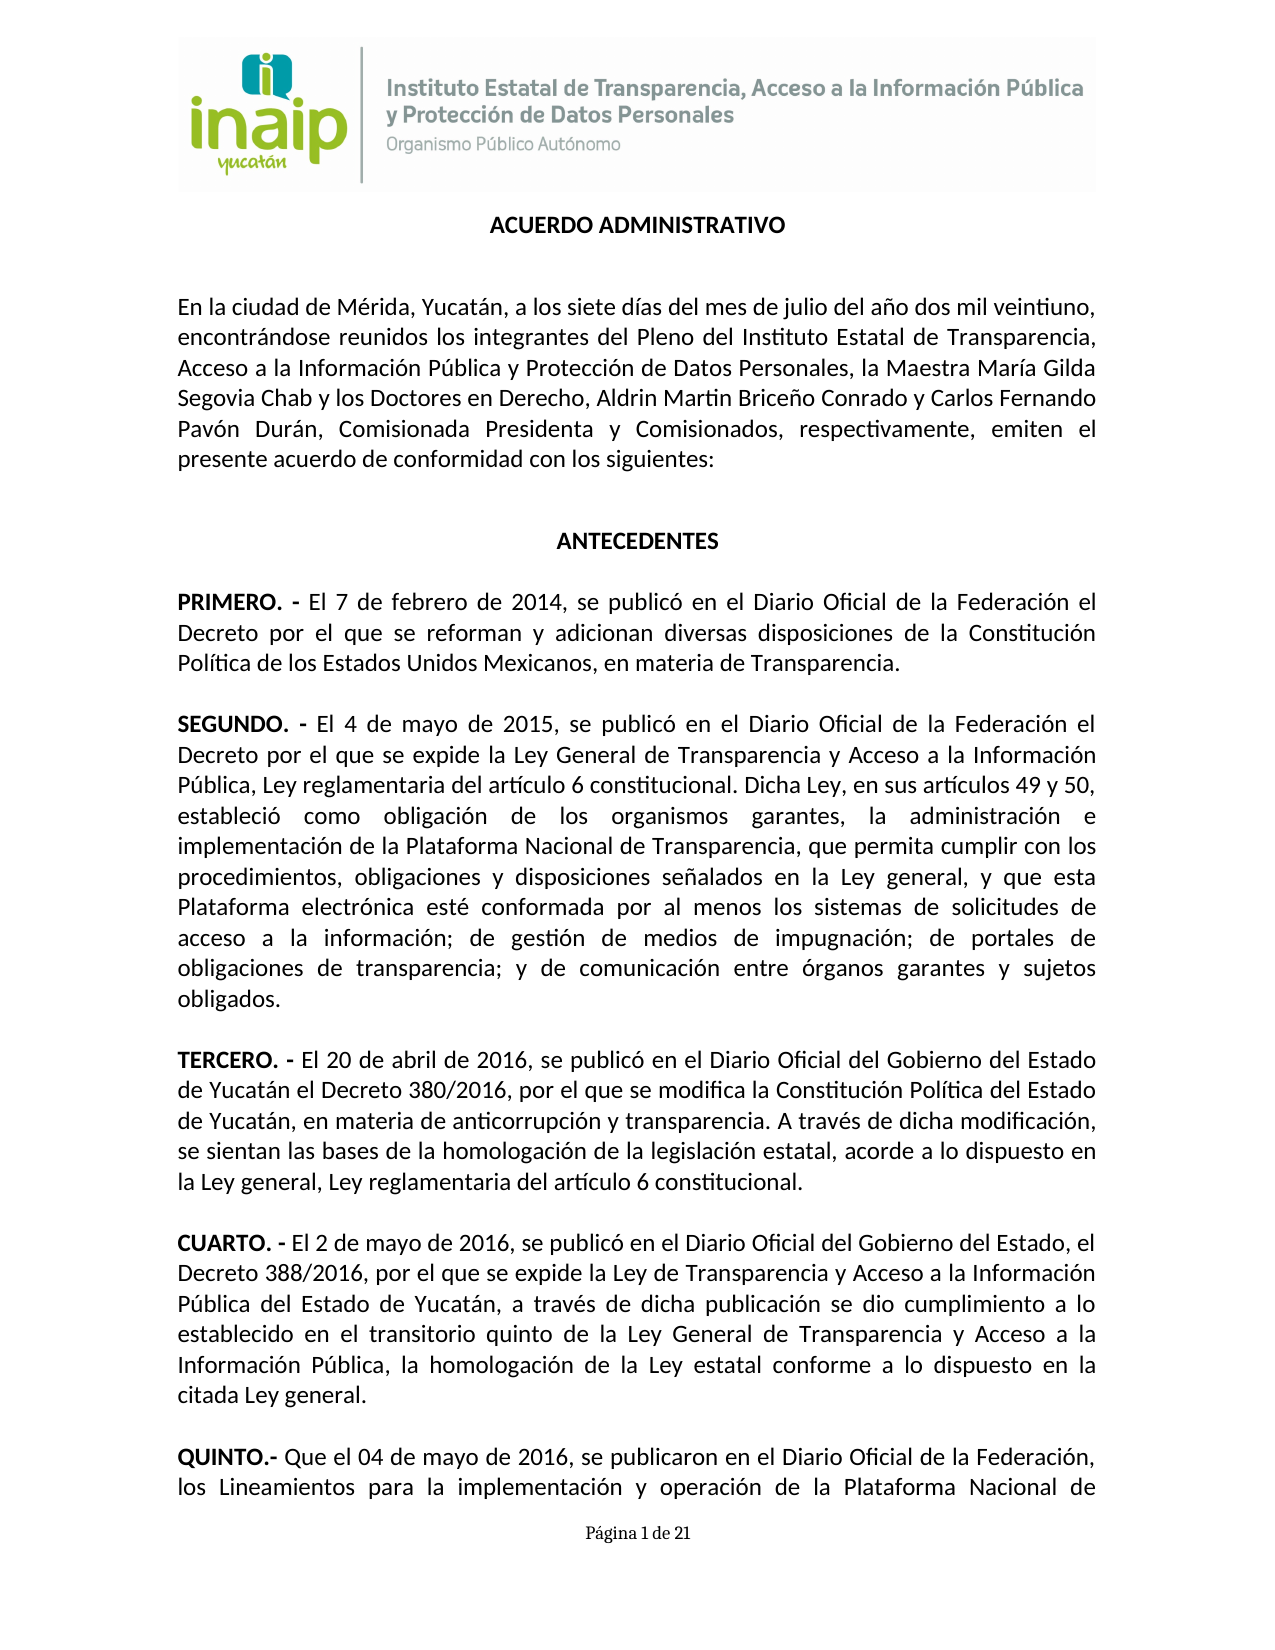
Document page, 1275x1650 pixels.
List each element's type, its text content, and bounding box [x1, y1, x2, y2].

text SEGUNDO. - El 4 de mayo de 2015, se publicó en el Diario Oficial de la Federación el Decreto por el que se expide la Ley General de Transparencia y Acceso a la Información Pública, Ley reglamentaria del artículo 6 constitucional. Dicha Ley, en sus artículos 49 y 50, estableció como obligación de los organismos garantes, la administración e implementación de la Plataforma Nacional de Transparencia, que permita cumplir con los procedimientos, obligaciones y disposiciones señalados en la Ley general, y que esta Plataforma electrónica esté conformada por al menos los sistemas de solicitudes de acceso a la información; de gestión de medios de impugnación; de portales de obligaciones de transparencia; y de comunicación entre órganos garantes y sujetos obligados. [177, 708, 1098, 1013]
text En la ciudad de Mérida, Yucatán, a los siete días del mes de julio del año dos mil veintiuno, encontrándose reunidos los integrantes del Pleno del Instituto Estatal de Transparencia, Acceso a la Información Pública y Protección de Datos Personales, la Maestra María Gilda Segovia Chab y los Doctores en Derecho, Aldrin Martin Briceño Conrado y Carlos Fernando Pavón Durán, Comisionada Presidenta y Comisionados, respectivamente, emiten el presente acuerdo de conformidad con los siguientes: [177, 291, 1098, 474]
text CUARTO. - El 2 de mayo de 2016, se publicó en el Diario Oficial del Gobierno del Estado, el Decreto 388/2016, por el que se expide la Ley de Transparencia y Acceso a la Información Pública del Estado de Yucatán, a través de dicha publicación se dio cumplimiento a lo establecido en el transitorio quinto de la Ley General de Transparencia y Acceso a la Información Pública, la homologación de la Ley estatal conforme a lo dispuesto en la citada Ley general. [177, 1227, 1098, 1410]
picture [177, 37, 1097, 191]
text TERCERO. - El 20 de abril de 2016, se publicó en el Diario Oficial del Gobierno del Estado de Yucatán el Decreto 380/2016, por el que se modifica la Constitución Política del Estado de Yucatán, en materia de anticorrupción y transparencia. A través de dicha modificación, se sientan las bases de la homologación de la legislación estatal, acorde a lo dispuesto en la Ley general, Ley reglamentaria del artículo 6 constitucional. [177, 1044, 1098, 1197]
text ANTECEDENTES [177, 525, 1098, 556]
text PRIMERO. - El 7 de febrero de 2014, se publicó en el Diario Oficial de la Federación el Decreto por el que se reforman y adicionan diversas disposiciones de la Constitución Política de los Estados Unidos Mexicanos, en materia de Transparencia. [177, 586, 1098, 678]
text ACUERDO ADMINISTRATIVO [177, 148, 1098, 239]
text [177, 1441, 1098, 1502]
